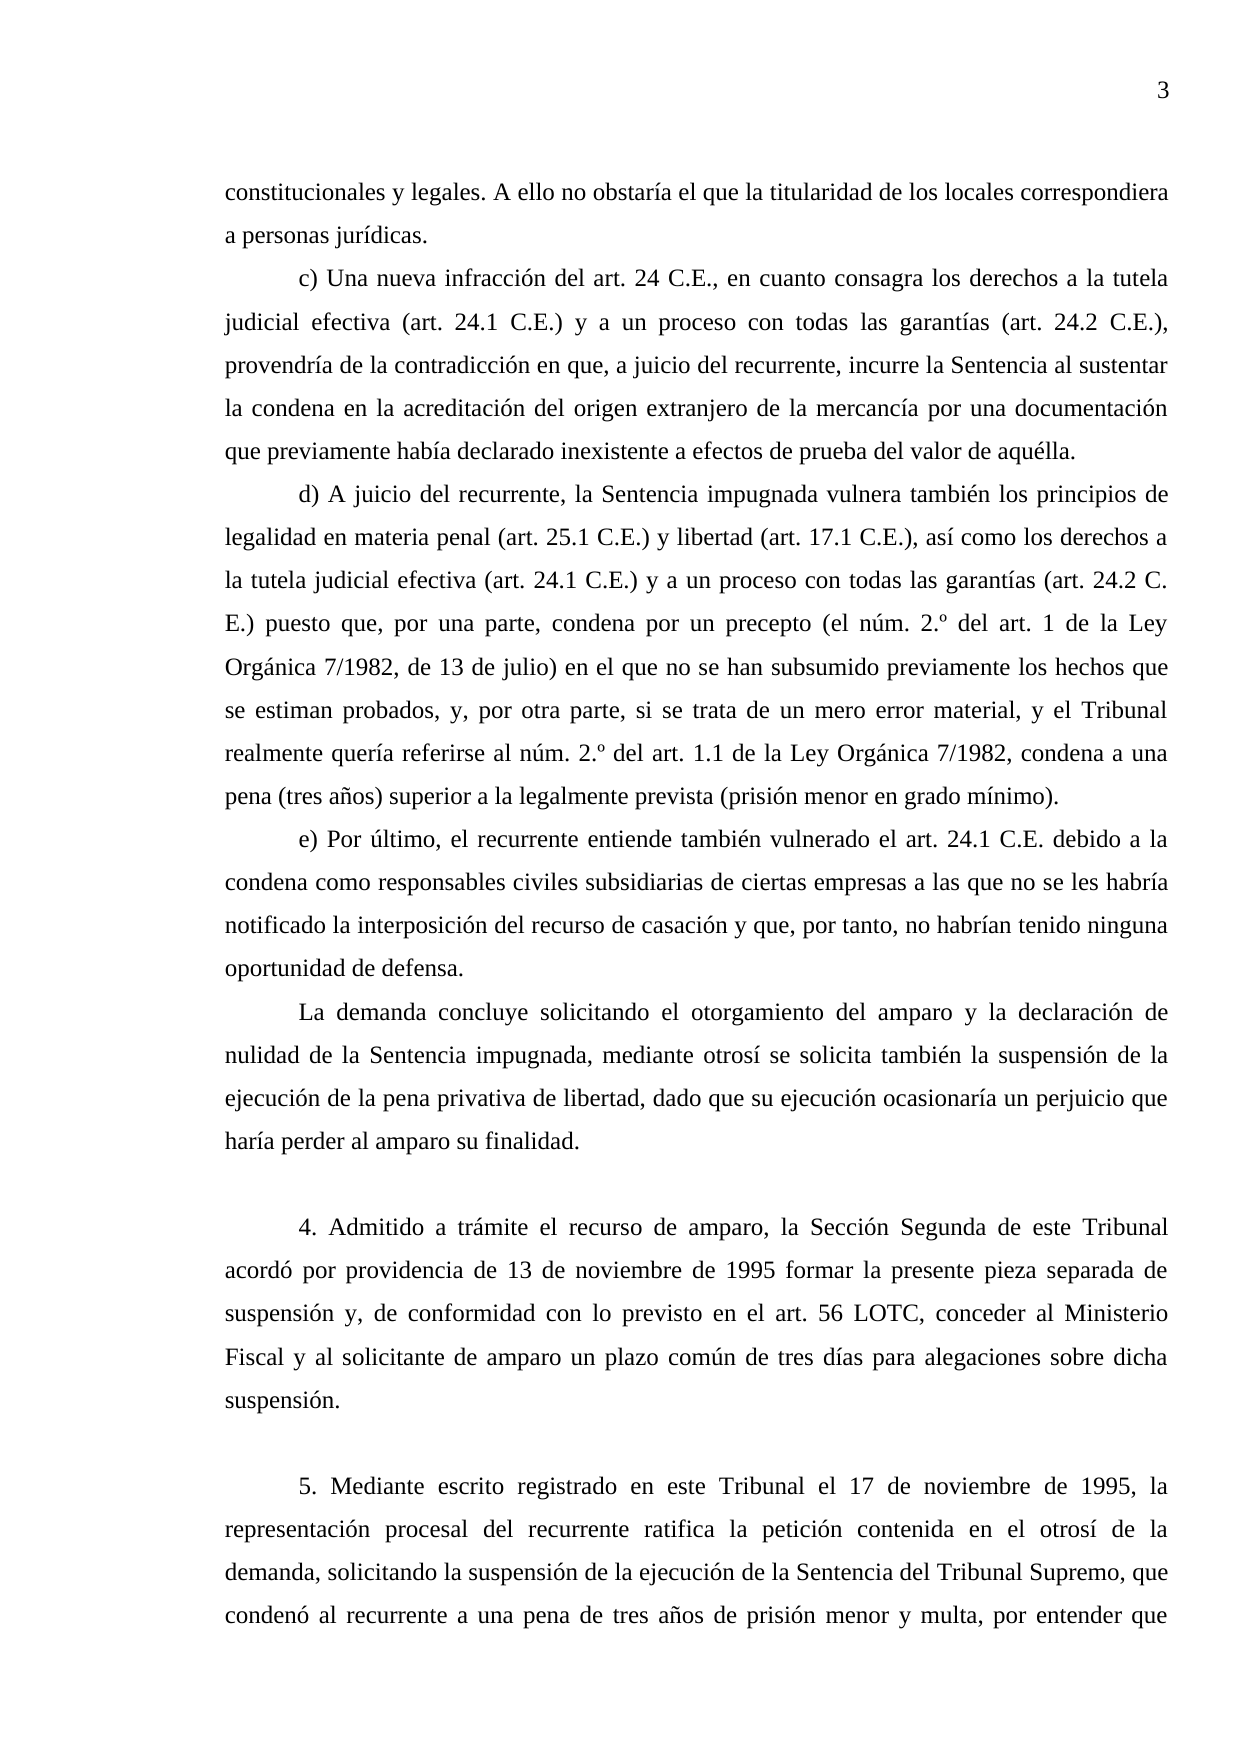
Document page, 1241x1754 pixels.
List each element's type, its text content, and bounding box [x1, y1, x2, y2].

text c) Una nueva infracción del art. 24 C.E., en cuanto consagra los derechos a la tutela judicial efectiva (art. 24.1 C.E.) y a un proceso con todas las garantías (art. 24.2 C.E.), provendría de la contradicción en que, a juicio del recurrente, incurre la Sentencia al sustentar la condena en la acreditación del origen extranjero de la mercancía por una documentación que previamente había declarado inexistente a efectos de prueba del valor de aquélla. [224, 263, 1169, 465]
text La demanda concluye solicitando el otorgamiento del amparo y la declaración de nulidad de la Sentencia impugnada, mediante otrosí se solicita también la suspensión de la ejecución de la pena privativa de libertad, dado que su ejecución ocasionaría un perjuicio que haría perder al amparo su finalidad. [224, 997, 1169, 1155]
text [224, 177, 1169, 249]
text 4. Admitido a trámite el recurso de amparo, la Sección Segunda de este Tribunal acordó por providencia de 13 de noviembre de 1995 formar la presente pieza separada de suspensión y, de conformidad con lo previsto en el art. 56 LOTC, conceder al Ministerio Fiscal y al solicitante de amparo un plazo común de tres días para alegaciones sobre dicha suspensión. [224, 1212, 1169, 1413]
text e) Por último, el recurrente entiende también vulnerado el art. 24.1 C.E. debido a la condena como responsables civiles subsidiarias de ciertas empresas a las que no se les habría notificado la interposición del recurso de casación y que, por tanto, no habrían tenido ninguna oportunidad de defensa. [224, 824, 1169, 982]
text d) A juicio del recurrente, la Sentencia impugnada vulnera también los principios de legalidad en materia penal (art. 25.1 C.E.) y libertad (art. 17.1 C.E.), así como los derechos a la tutela judicial efectiva (art. 24.1 C.E.) y a un proceso con todas las garantías (art. 24.2 C. E.) puesto que, por una parte, condena por un precepto (el núm. 2.º del art. 1 de la Ley Orgánica 7/1982, de 13 de julio) en el que no se han subsumido previamente los hechos que se estiman probados, y, por otra parte, si se trata de un mero error material, y el Tribunal realmente quería referirse al núm. 2.º del art. 1.1 de la Ley Orgánica 7/1982, condena a una pena (tres años) superior a la legalmente prevista (prisión menor en grado mínimo). [224, 479, 1169, 810]
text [224, 1471, 1169, 1629]
